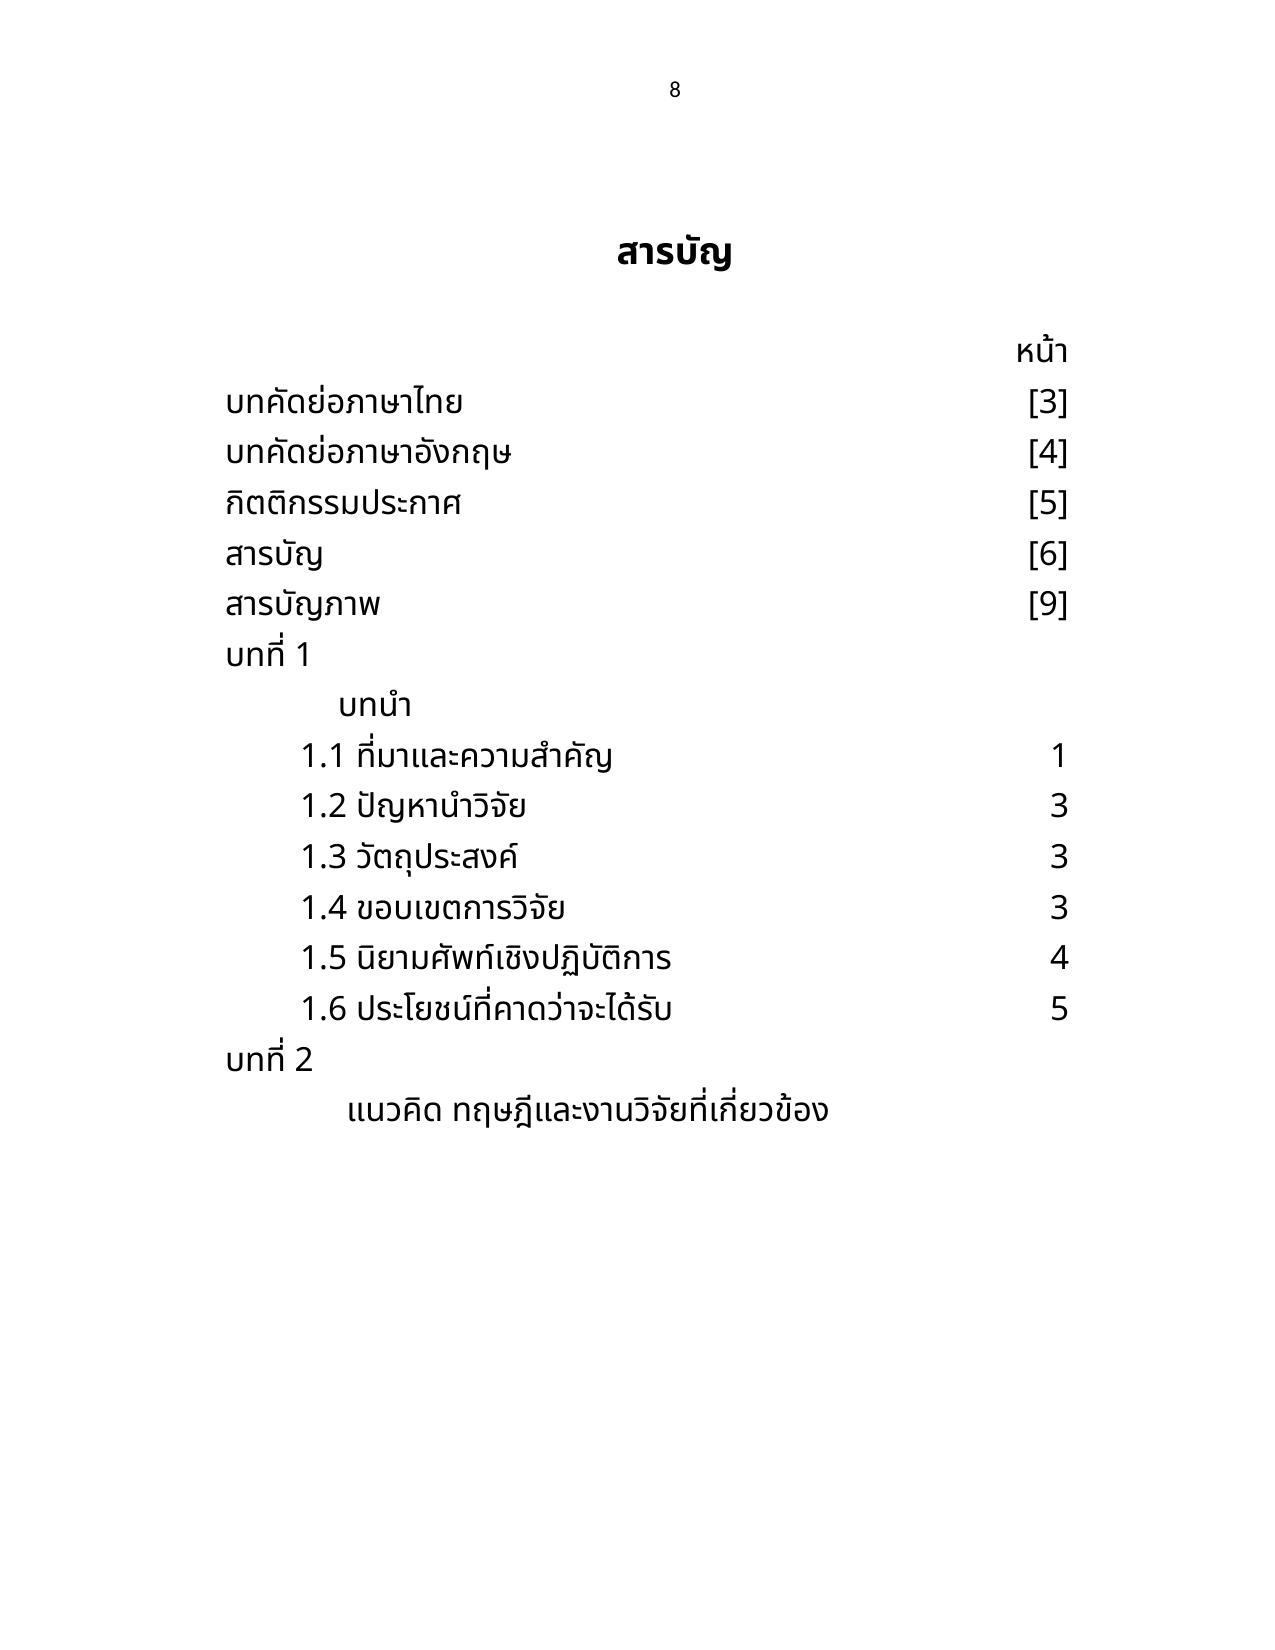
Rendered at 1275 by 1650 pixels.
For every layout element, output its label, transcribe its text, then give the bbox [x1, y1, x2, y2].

text 1.1 ที่มาและความสำคัญ 1 [225, 732, 1125, 782]
text 1.2 ปัญหานำวิจัย 3 [225, 782, 1125, 833]
text สารบัญ [6] [225, 529, 1125, 580]
text 1.3 วัตถุประสงค์ 3 [225, 833, 1125, 883]
text สารบัญภาพ [9] [225, 580, 1125, 631]
text 1.4 ขอบเขตการวิจัย 3 [225, 883, 1125, 934]
text หน้า [225, 327, 1125, 377]
text 1.5 นิยามศัพท์เชิงปฏิบัติการ 4 [225, 934, 1125, 985]
text บทคัดย่อภาษาอังกฤษ [4] [225, 428, 1125, 479]
text บทที่ 2 [225, 1035, 1125, 1086]
text บทคัดย่อภาษาไทย [3] [225, 377, 1125, 428]
text แนวคิด ทฤษฎีและงานวิจัยที่เกี่ยวข้อง [225, 1086, 1125, 1136]
text บทนำ [225, 681, 1125, 732]
text สารบัญ [225, 225, 1125, 282]
text กิตติกรรมประกาศ [5] [225, 479, 1125, 529]
text 1.6 ประโยชน์ที่คาดว่าจะได้รับ 5 [225, 985, 1125, 1035]
text บทที่ 1 [225, 631, 1125, 681]
